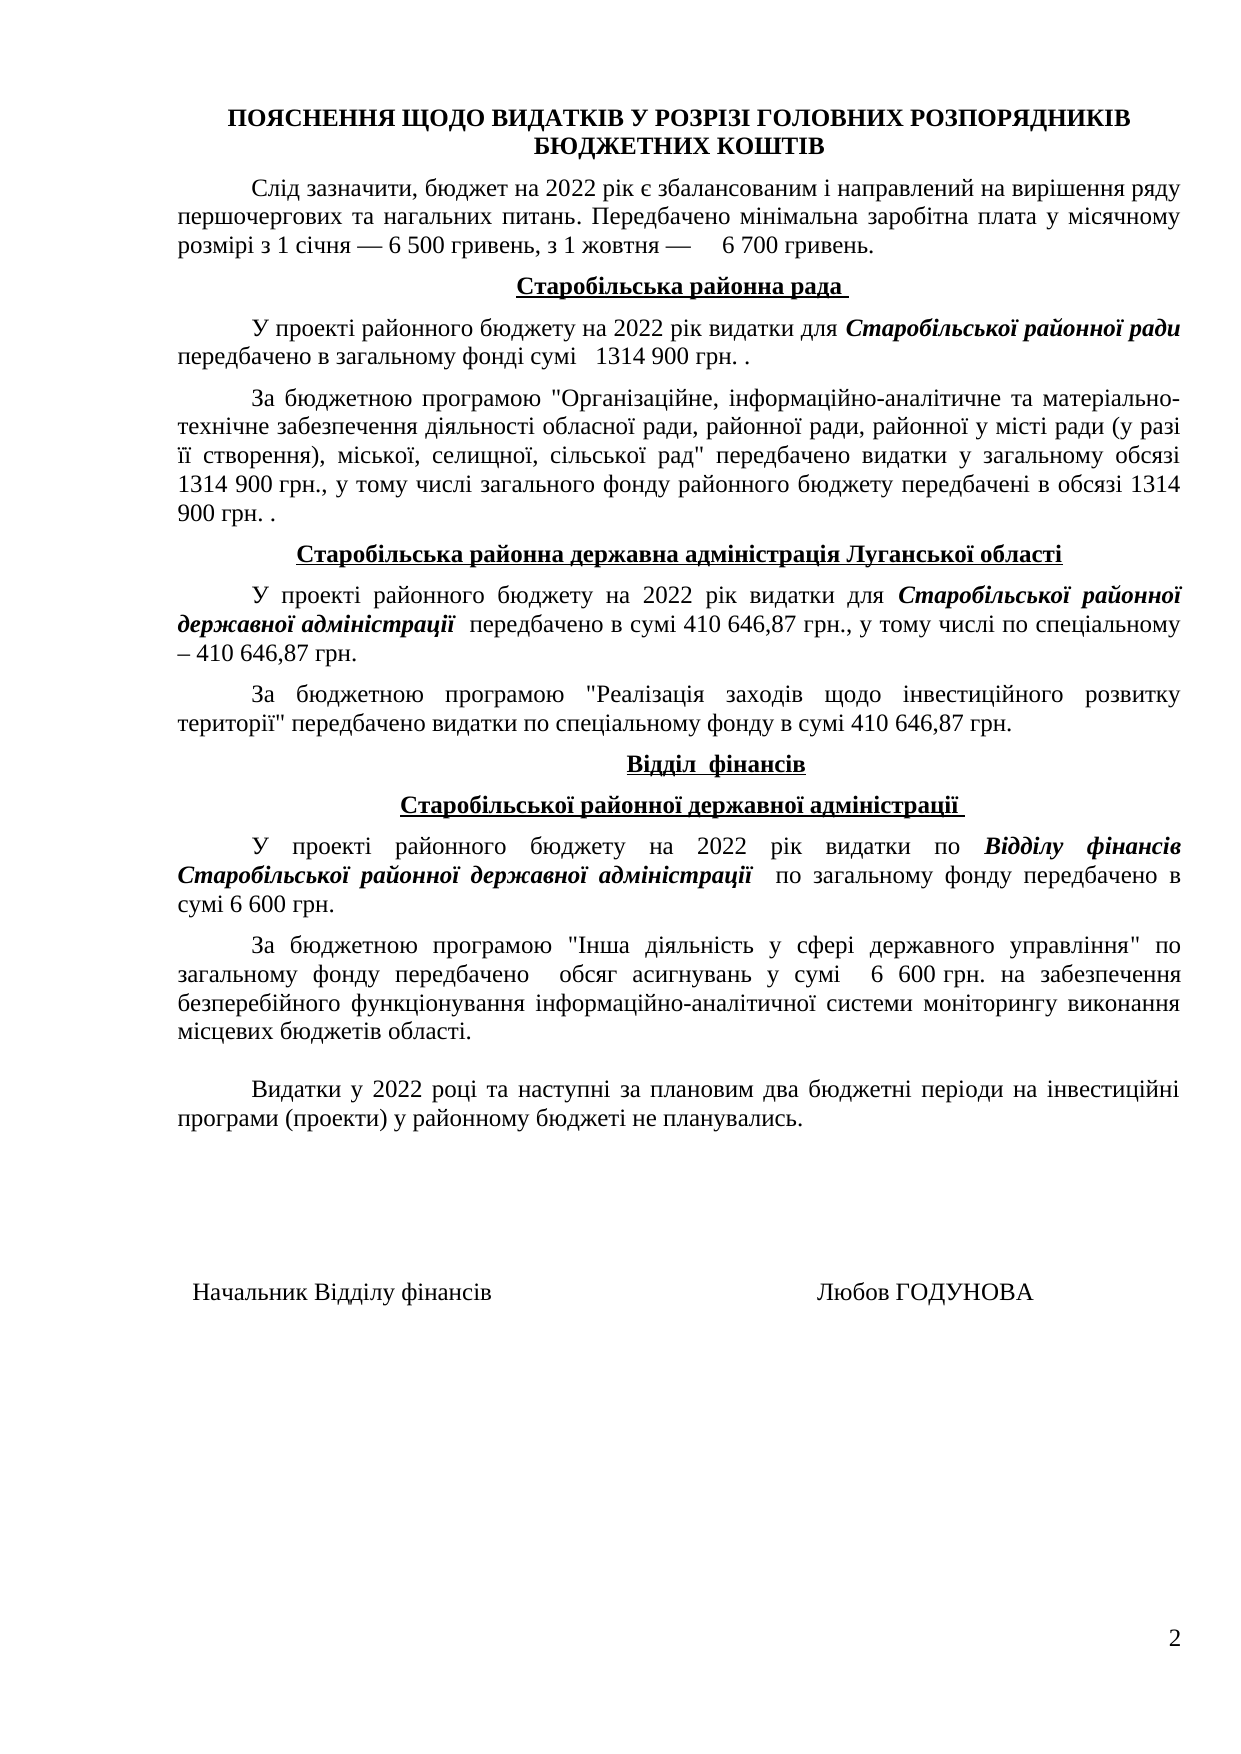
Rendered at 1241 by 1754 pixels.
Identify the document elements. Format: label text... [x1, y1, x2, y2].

text За бюджетною програмою "Організаційне, інформаційно-аналітичне та матеріально-технічне забезпечення діяльності обласної ради, районної ради, районної у місті ради (у разі її створення), міської, селищної, сільської рад" передбачено видатки у загальному обсязі 1314 900 грн., у тому числі загального фонду районного бюджету передбачені в обсязі 1314 900 грн. . [177, 383, 1181, 526]
text За бюджетною програмою "Реалізація заходів щодо інвестиційного розвитку території" передбачено видатки по спеціальному фонду в сумі 410 646,87 грн. [177, 679, 1181, 736]
text Слід зазначити, бюджет на 2022 рік є збалансованим і направлений на вирішення ряду першочергових та нагальних питань. Передбачено мінімальна заробітна плата у місячному розмірі з 1 січня — 6 500 гривень, з 1 жовтня — 6 700 гривень. [177, 173, 1181, 259]
text Старобільської районної державної адміністрації [177, 790, 1181, 819]
text Начальник Відділу фінансів Любов ГОДУНОВА [177, 1277, 1181, 1306]
text У проекті районного бюджету на 2022 рік видатки по Відділу фінансів Старобільської районної державної адміністрації по загальному фонду передбачено в сумі 6 600 грн. [177, 831, 1181, 918]
text Відділ фінансів [177, 749, 1181, 778]
text За бюджетною програмою "Інша діяльність у сфері державного управління" по загальному фонду передбачено обсяг асигнувань у сумі 6 600 грн. на забезпечення безперебійного функціонування інформаційно-аналітичної системи моніторингу виконання місцевих бюджетів області. [177, 930, 1181, 1045]
text У проекті районного бюджету на 2022 рік видатки для Старобільської районної державної адміністрації передбачено в сумі 410 646,87 грн., у тому числі по спеціальному – 410 646,87 грн. [177, 580, 1181, 666]
text ПОЯСНЕННЯ ЩОДО ВИДАТКІВ У РОЗРІЗІ ГОЛОВНИХ РОЗПОРЯДНИКІВ БЮДЖЕТНИХ КОШТІВ [177, 103, 1181, 160]
text Старобільська районна державна адміністрація Луганської області [177, 539, 1181, 568]
text Видатки у 2022 році та наступні за плановим два бюджетні періоди на інвестиційні програми (проекти) у районному бюджеті не планувались. [177, 1074, 1181, 1132]
text У проекті районного бюджету на 2022 рік видатки для Старобільської районної ради передбачено в загальному фонді сумі 1314 900 грн. . [177, 313, 1181, 370]
text Старобільська районна рада [177, 271, 1181, 300]
